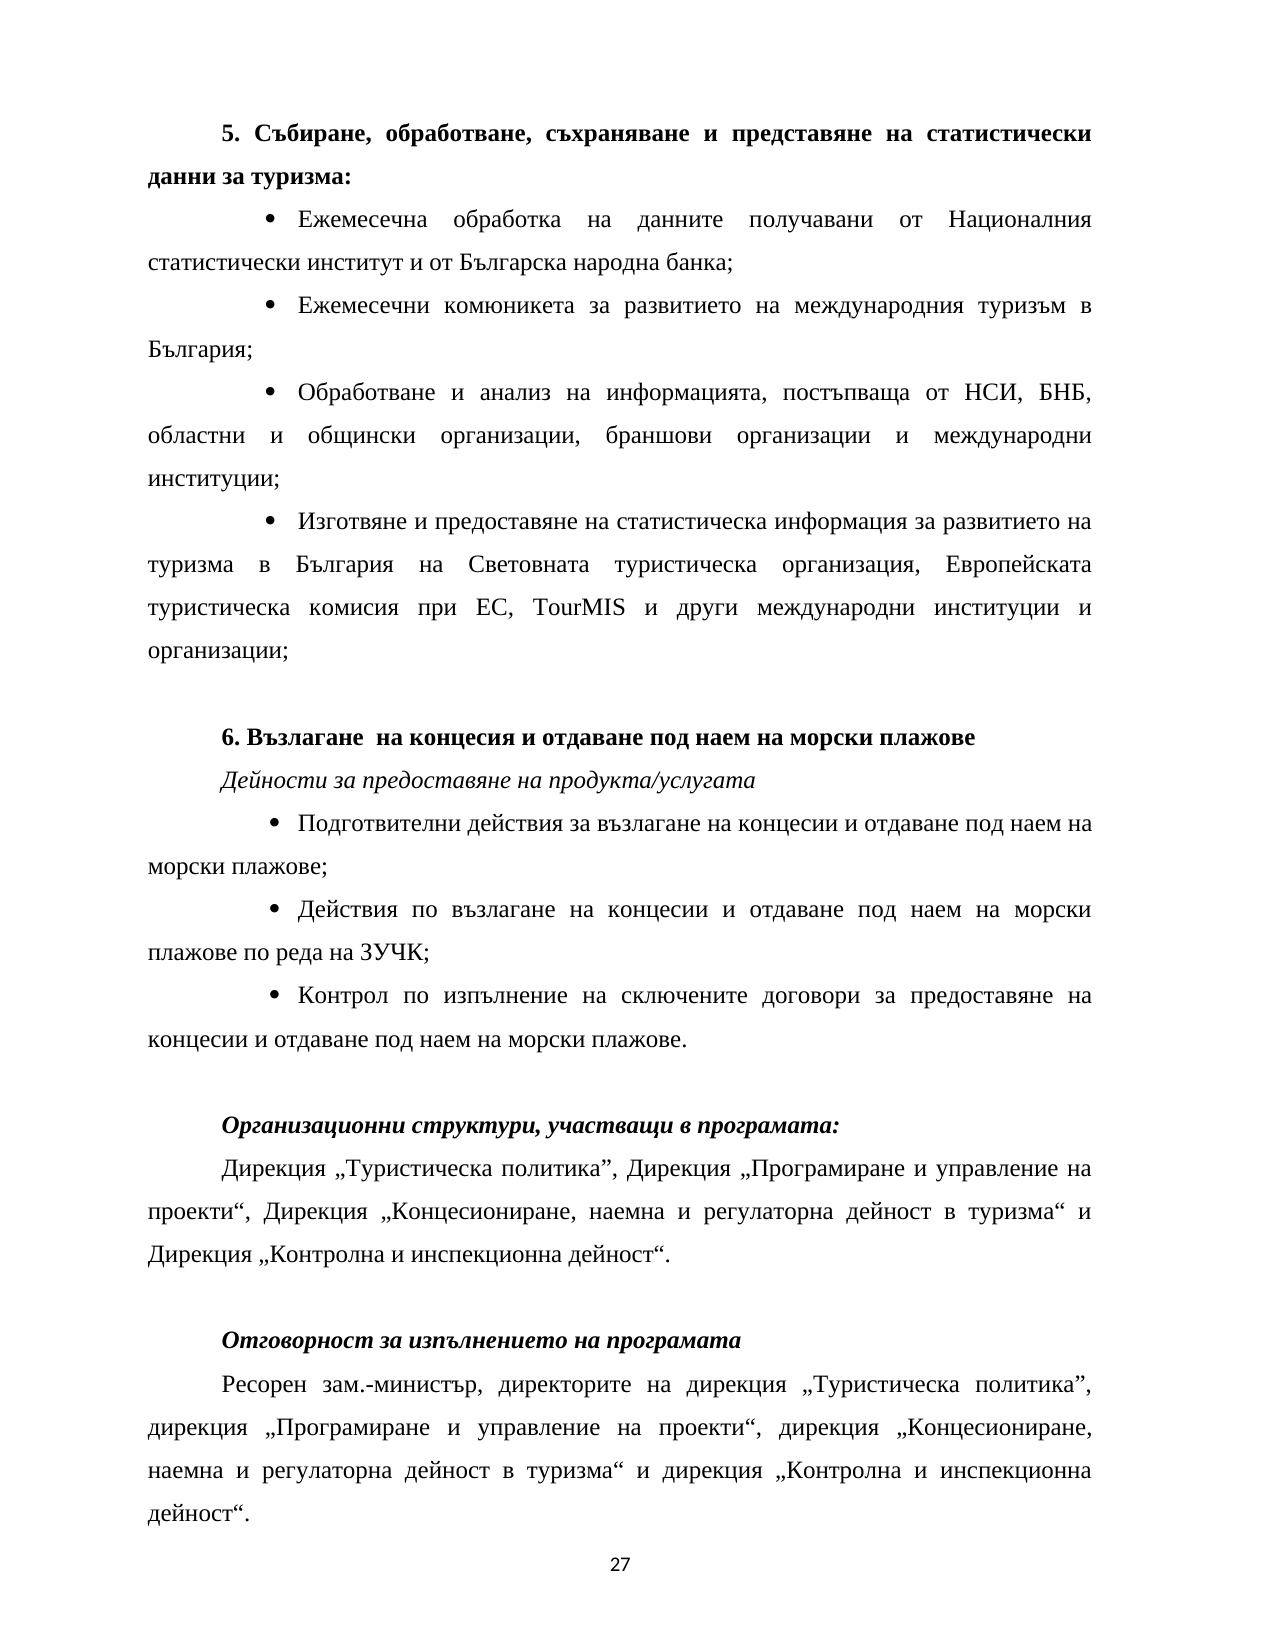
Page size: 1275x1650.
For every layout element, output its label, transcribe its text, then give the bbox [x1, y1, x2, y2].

text Отговорност за изпълнението на програмата [148, 1326, 1093, 1354]
list Изготвяне и предоставяне на статистическа информация за развитието на туризма в България на Световната туристическа организация, Европейската туристическа комисия при ЕС, TourMIS и други международни институции и организации; [148, 506, 1093, 664]
list Ежемесечни комюникета за развитието на международния туризъм в България; [148, 291, 1093, 362]
list Действия по възлагане на концесии и отдаване под наем на морски плажове по реда на ЗУЧК; [148, 894, 1093, 966]
list Обработване и анализ на информацията, постъпваща от НСИ, БНБ, областни и общински организации, браншови организации и международни институции; [148, 377, 1093, 492]
text 5. Събиране, обработване, съхраняване и представяне на статистически данни за туризма: [148, 118, 1093, 190]
text Ресорен зам.-министър, директорите на дирекция „Туристическа политика”, дирекция „Програмиране и управление на проекти“, дирекция „Концесиониране, наемна и регулаторна дейност в туризма“ и дирекция „Контролна и инспекционна дейност“. [148, 1369, 1093, 1527]
list Подготвителни действия за възлагане на концесии и отдаване под наем на морски плажове; [148, 808, 1093, 880]
list Контрол по изпълнение на сключените договори за предоставяне на концесии и отдаване под наем на морски плажове. [148, 981, 1093, 1052]
text Дейности за предоставяне на продукта/услугата [148, 765, 1093, 794]
text Дирекция „Туристическа политика”, Дирекция „Програмиране и управление на проекти“, Дирекция „Концесиониране, наемна и регулаторна дейност в туризма“ и Дирекция „Контролна и инспекционна дейност“. [148, 1153, 1093, 1268]
text 6. Възлагане на концесия и отдаване под наем на морски плажове [148, 722, 1093, 751]
list Ежемесечна обработка на данните получавани от Националния статистически институт и от Българска народна банка; [148, 204, 1093, 276]
text Организационни структури, участващи в програмата: [148, 1110, 1093, 1139]
